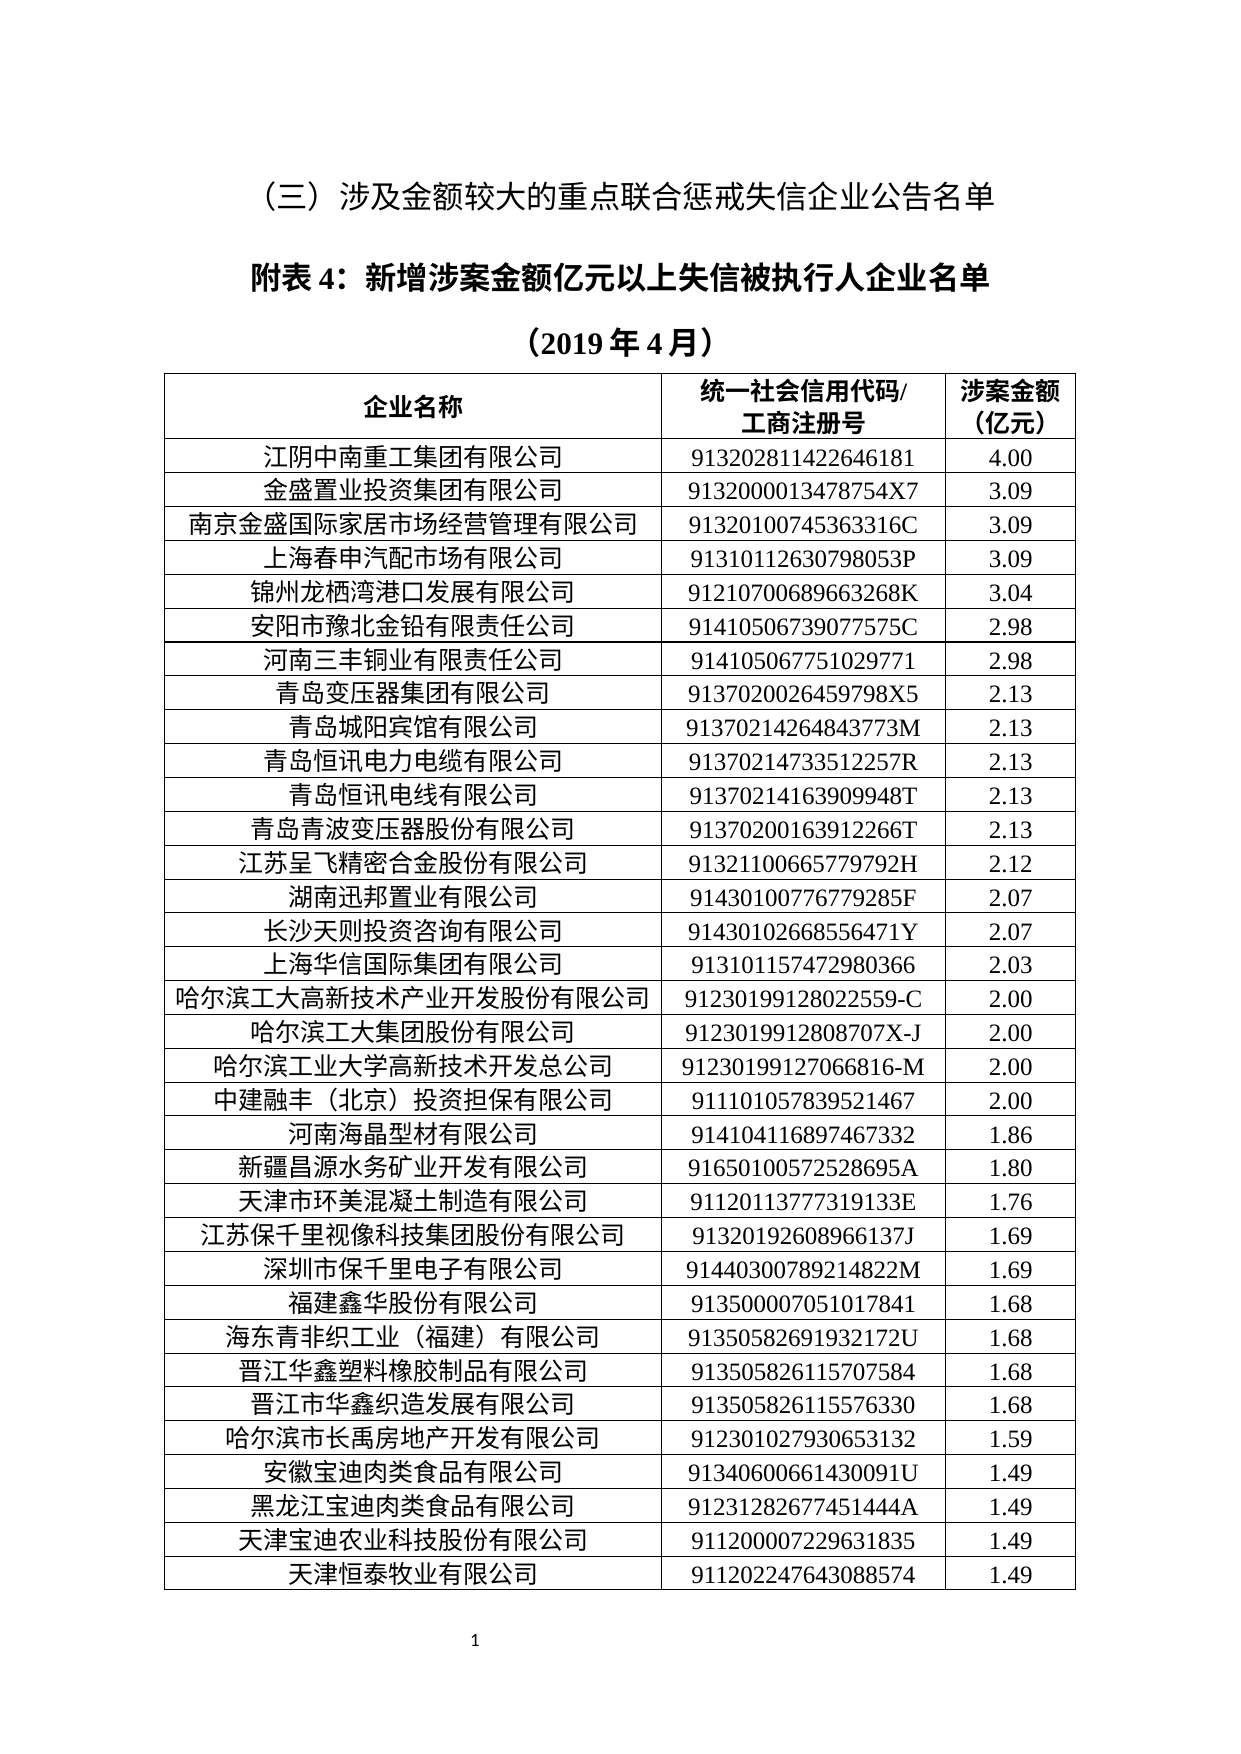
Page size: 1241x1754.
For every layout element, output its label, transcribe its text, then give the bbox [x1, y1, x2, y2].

table_cell 1.59 [946, 1421, 1075, 1454]
table_cell 2.00 [946, 1015, 1075, 1048]
table_cell 914104116897467332 [662, 1116, 945, 1149]
table_cell 海东青非织工业（福建）有限公司 [165, 1320, 661, 1352]
text （2019年4月） [187, 308, 1053, 373]
table_cell 9123019912808707X-J [662, 1015, 945, 1048]
table_cell 91310112630798053P [662, 541, 945, 574]
table_cell 金盛置业投资集团有限公司 [165, 473, 661, 506]
table_cell 1.68 [946, 1387, 1075, 1420]
table_cell 2.98 [946, 609, 1075, 641]
table_cell 91370200163912266T [662, 812, 945, 844]
table_cell 天津宝迪农业科技股份有限公司 [165, 1523, 661, 1556]
table_header 涉案金额 （亿元） [946, 374, 1075, 438]
table_cell 913505826115707584 [662, 1354, 945, 1386]
table_cell 91340600661430091U [662, 1455, 945, 1488]
table_cell 安阳市豫北金铅有限责任公司 [165, 609, 661, 641]
table_cell 91430100776779285F [662, 880, 945, 912]
table_cell 91370214163909948T [662, 778, 945, 811]
table_cell 1.49 [946, 1489, 1075, 1522]
table_cell 2.13 [946, 812, 1075, 844]
table_cell 安徽宝迪肉类食品有限公司 [165, 1455, 661, 1488]
table_cell 青岛恒讯电线有限公司 [165, 778, 661, 811]
table_cell 1.68 [946, 1320, 1075, 1352]
table_header 统一社会信用代码/ 工商注册号 [662, 374, 945, 438]
table_cell 913202811422646181 [662, 439, 945, 472]
table_cell 1.49 [946, 1557, 1075, 1589]
table_cell 天津恒泰牧业有限公司 [165, 1557, 661, 1589]
table_cell 锦州龙栖湾港口发展有限公司 [165, 575, 661, 608]
text 附表4：新增涉案金额亿元以上失信被执行人企业名单 [187, 243, 1053, 308]
table_cell 9132000013478754X7 [662, 473, 945, 506]
table_cell 湖南迅邦置业有限公司 [165, 880, 661, 912]
table_cell 91320192608966137J [662, 1218, 945, 1251]
table_cell 2.13 [946, 778, 1075, 811]
table_cell 91120113777319133E [662, 1184, 945, 1217]
table_cell 天津市环美混凝土制造有限公司 [165, 1184, 661, 1217]
table_cell 江苏呈飞精密合金股份有限公司 [165, 846, 661, 878]
table_cell 913500007051017841 [662, 1286, 945, 1318]
table_cell 河南三丰铜业有限责任公司 [165, 643, 661, 675]
table_cell 深圳市保千里电子有限公司 [165, 1252, 661, 1285]
table_cell 晋江市华鑫织造发展有限公司 [165, 1387, 661, 1420]
table_cell 中建融丰（北京）投资担保有限公司 [165, 1083, 661, 1115]
table_cell 2.13 [946, 676, 1075, 709]
table_cell 青岛变压器集团有限公司 [165, 676, 661, 709]
table_header 企业名称 [165, 374, 661, 438]
table_cell 91430102668556471Y [662, 913, 945, 946]
table_cell 91370214733512257R [662, 744, 945, 777]
table_cell 1.86 [946, 1116, 1075, 1149]
table_cell 哈尔滨工业大学高新技术开发总公司 [165, 1049, 661, 1082]
table_cell 1.68 [946, 1354, 1075, 1386]
table_cell 914105067751029771 [662, 643, 945, 675]
table_cell 2.00 [946, 1049, 1075, 1082]
table_cell 青岛城阳宾馆有限公司 [165, 710, 661, 743]
table_cell 2.07 [946, 913, 1075, 946]
table_cell 91231282677451444A [662, 1489, 945, 1522]
table_cell 3.09 [946, 507, 1075, 540]
table_cell 哈尔滨工大高新技术产业开发股份有限公司 [165, 981, 661, 1014]
table_cell 1.69 [946, 1252, 1075, 1285]
table_cell 青岛青波变压器股份有限公司 [165, 812, 661, 844]
table_cell 91230199128022559-C [662, 981, 945, 1014]
table_cell 1.76 [946, 1184, 1075, 1217]
table_cell 2.07 [946, 880, 1075, 912]
table_cell 3.09 [946, 473, 1075, 506]
text （三）涉及金额较大的重点联合惩戒失信企业公告名单 [187, 162, 1053, 227]
table_cell 91650100572528695A [662, 1150, 945, 1183]
table_cell 2.13 [946, 710, 1075, 743]
table_cell 911200007229631835 [662, 1523, 945, 1556]
table_cell 2.13 [946, 744, 1075, 777]
table_cell 1.69 [946, 1218, 1075, 1251]
table_cell 青岛恒讯电力电缆有限公司 [165, 744, 661, 777]
table_cell 福建鑫华股份有限公司 [165, 1286, 661, 1318]
table_cell 911202247643088574 [662, 1557, 945, 1589]
table_cell 江苏保千里视像科技集团股份有限公司 [165, 1218, 661, 1251]
table_cell 91320100745363316C [662, 507, 945, 540]
table_cell 913101157472980366 [662, 947, 945, 980]
table_cell 91230199127066816-M [662, 1049, 945, 1082]
table_cell 1.49 [946, 1523, 1075, 1556]
table_cell 3.09 [946, 541, 1075, 574]
table_cell 南京金盛国际家居市场经营管理有限公司 [165, 507, 661, 540]
table_cell 晋江华鑫塑料橡胶制品有限公司 [165, 1354, 661, 1386]
table_cell 2.00 [946, 981, 1075, 1014]
table_cell 1.68 [946, 1286, 1075, 1318]
table_cell 上海春申汽配市场有限公司 [165, 541, 661, 574]
table_cell 江阴中南重工集团有限公司 [165, 439, 661, 472]
table_cell 91210700689663268K [662, 575, 945, 608]
table_cell 91321100665779792H [662, 846, 945, 878]
table_cell 哈尔滨市长禹房地产开发有限公司 [165, 1421, 661, 1454]
table_cell 91440300789214822M [662, 1252, 945, 1285]
table_cell 2.00 [946, 1083, 1075, 1115]
table_cell 2.98 [946, 643, 1075, 675]
table_cell 河南海晶型材有限公司 [165, 1116, 661, 1149]
table_cell 上海华信国际集团有限公司 [165, 947, 661, 980]
table_cell 2.12 [946, 846, 1075, 878]
table_cell 1.49 [946, 1455, 1075, 1488]
table_cell 912301027930653132 [662, 1421, 945, 1454]
table_cell 新疆昌源水务矿业开发有限公司 [165, 1150, 661, 1183]
table_cell 2.03 [946, 947, 1075, 980]
table_cell 哈尔滨工大集团股份有限公司 [165, 1015, 661, 1048]
table_cell 91370214264843773M [662, 710, 945, 743]
table_cell 91410506739077575C [662, 609, 945, 641]
table_cell 3.04 [946, 575, 1075, 608]
table_cell 黑龙江宝迪肉类食品有限公司 [165, 1489, 661, 1522]
table_cell 911101057839521467 [662, 1083, 945, 1115]
table_cell 长沙天则投资咨询有限公司 [165, 913, 661, 946]
table_cell 91350582691932172U [662, 1320, 945, 1352]
table_cell 913505826115576330 [662, 1387, 945, 1420]
table_cell 4.00 [946, 439, 1075, 472]
table_cell 1.80 [946, 1150, 1075, 1183]
table_cell 9137020026459798X5 [662, 676, 945, 709]
